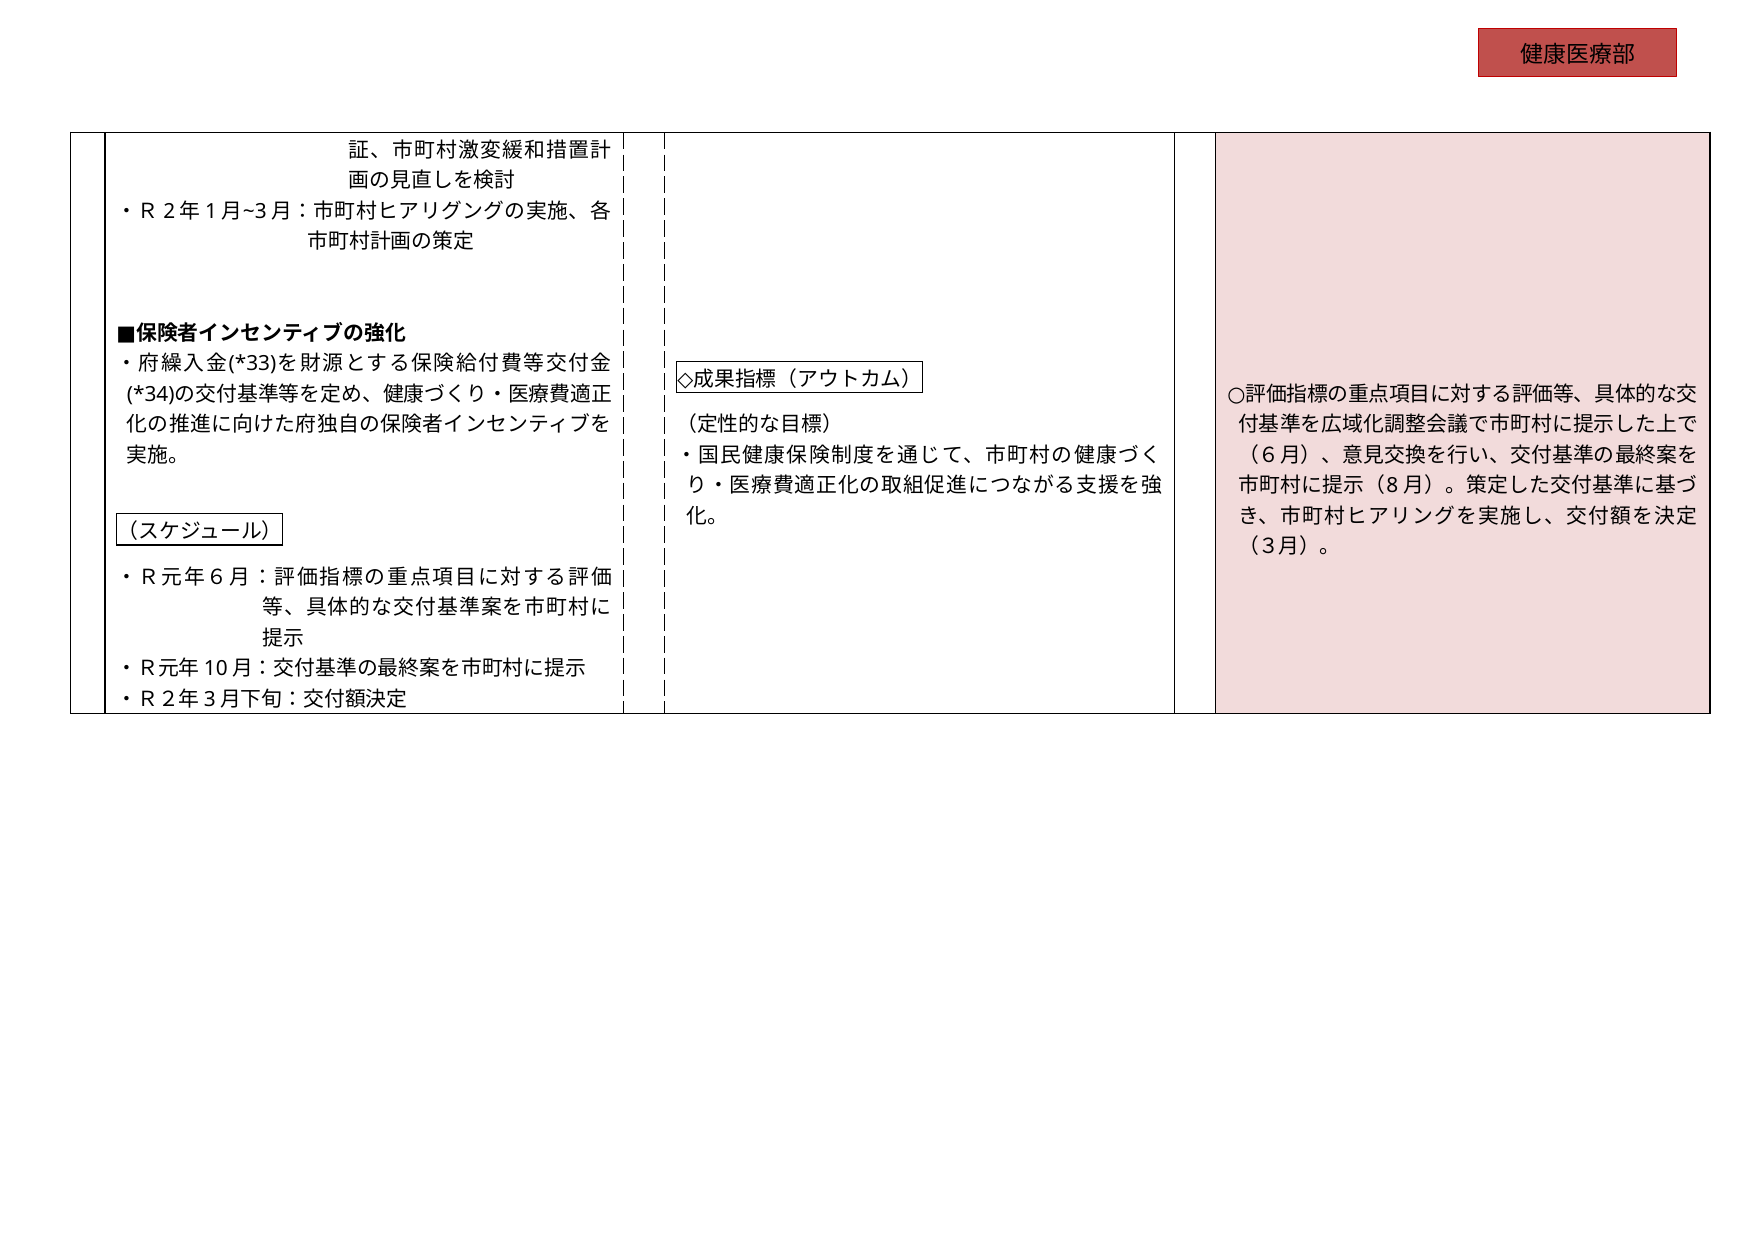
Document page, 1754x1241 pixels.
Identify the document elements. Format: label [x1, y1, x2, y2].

table_cell [71, 133, 104, 713]
table_cell [665, 133, 1174, 713]
table_cell [106, 133, 623, 713]
table_cell [1216, 133, 1709, 713]
